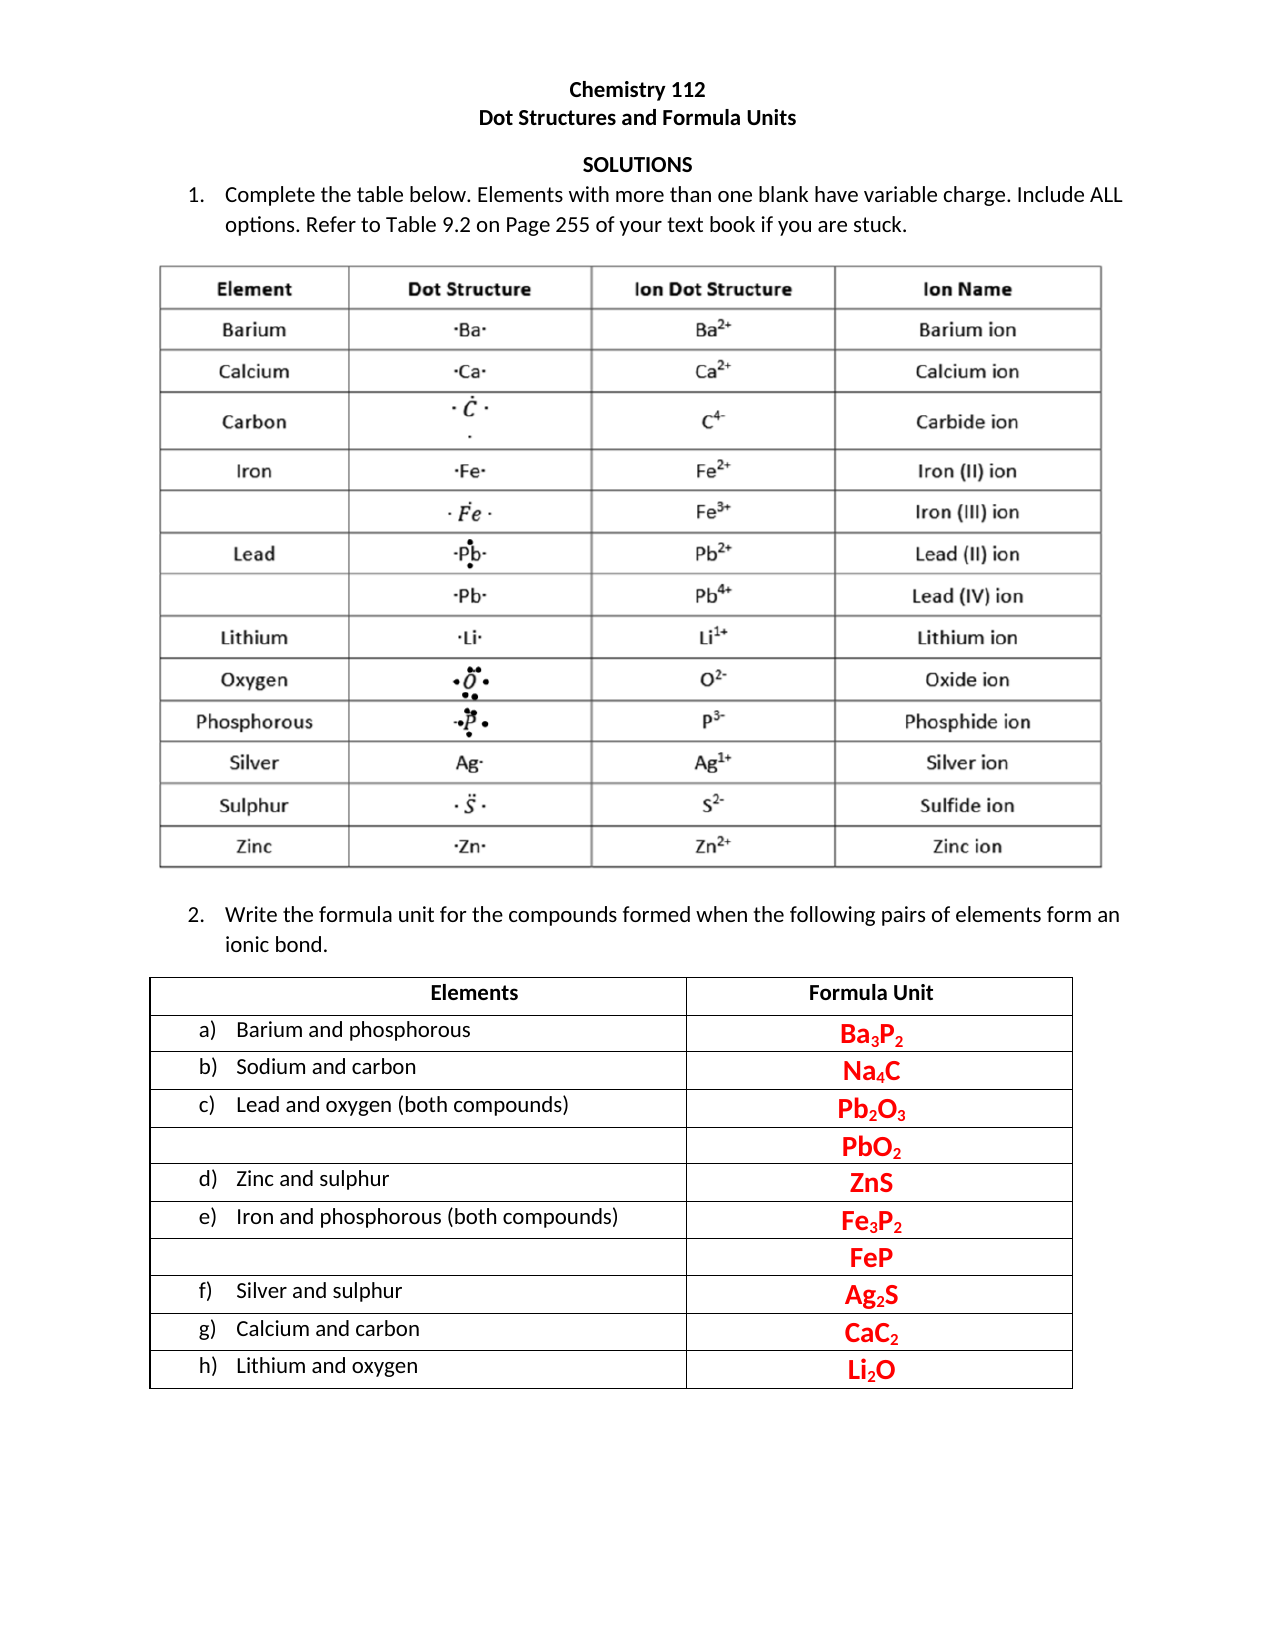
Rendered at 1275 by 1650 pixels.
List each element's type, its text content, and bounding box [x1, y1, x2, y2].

list Complete the table below. Elements with more than one blank have variable charge. Include ALL options. Refer to Table 9.2 on Page 255 of your text book if you are stuck. [187, 180, 1125, 238]
table_cell Na4C [687, 1052, 1072, 1089]
list SOLUTIONS [150, 150, 1125, 178]
table_cell Sodium and carbon [151, 1052, 686, 1089]
table_cell Zinc and sulphur [151, 1164, 686, 1201]
table_header Elements [151, 978, 686, 1014]
table_cell Iron and phosphorous (both compounds) [151, 1202, 686, 1238]
table_cell Fe3P2 [687, 1202, 1072, 1238]
list Write the formula unit for the compounds formed when the following pairs of elements form an ionic bond. [187, 900, 1125, 958]
table_cell Silver and sulphur [151, 1276, 686, 1313]
table_header Formula Unit [687, 978, 1072, 1014]
table_cell [151, 1128, 686, 1163]
table_cell Ag2S [687, 1276, 1072, 1313]
table_cell CaC2 [687, 1314, 1072, 1350]
table_cell PbO2 [687, 1128, 1072, 1163]
table_cell [151, 1239, 686, 1275]
table_cell Lead and oxygen (both compounds) [151, 1090, 686, 1127]
table_cell Li2O [687, 1351, 1072, 1387]
table_cell Barium and phosphorous [151, 1016, 686, 1051]
table_cell FeP [687, 1239, 1072, 1275]
table_cell ZnS [687, 1164, 1072, 1201]
picture [150, 257, 1125, 881]
table_cell Ba3P2 [687, 1016, 1072, 1051]
table_cell Pb2O3 [687, 1090, 1072, 1127]
table_cell Lithium and oxygen [151, 1351, 686, 1387]
table_cell Calcium and carbon [151, 1314, 686, 1350]
